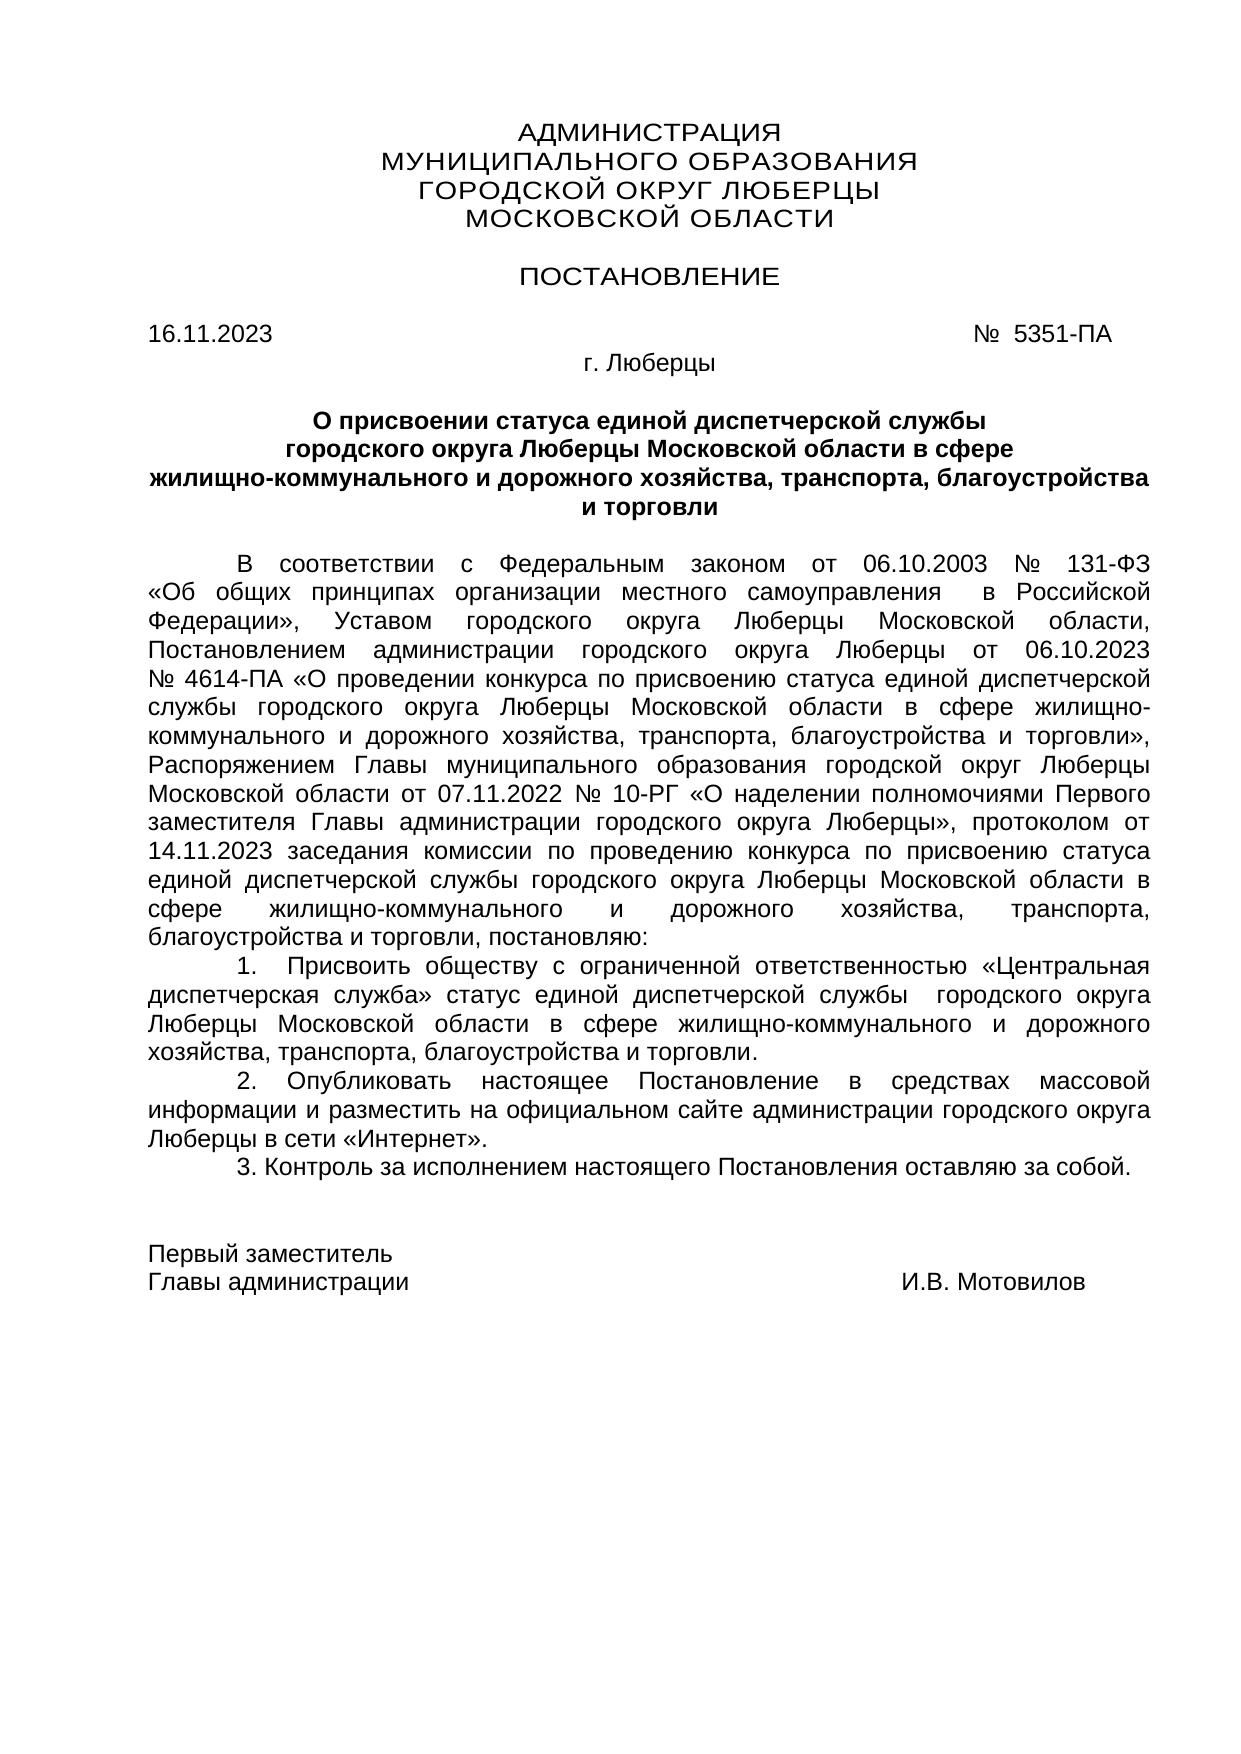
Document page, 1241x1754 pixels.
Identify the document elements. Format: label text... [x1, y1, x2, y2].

text Главы администрации И.В. Мотовилов [148, 1267, 1152, 1296]
text городского округа Люберцы Московской области в сфере [148, 434, 1152, 463]
text АДМИНИСТРАЦИЯ [148, 118, 1152, 147]
text ПОСТАНОВЛЕНИЕ [29, 262, 1240, 291]
text МУНИЦИПАЛЬНОГО ОБРАЗОВАНИЯ [29, 147, 1240, 176]
text жилищно-коммунального и дорожного хозяйства, транспорта, благоустройства и торговли [148, 463, 1152, 521]
text 16.11.2023 № 5351-ПА [148, 319, 1240, 348]
text В соответствии с Федеральным законом от 06.10.2003 № 131-ФЗ «Об общих принципах организации местного самоуправления в Российской Федерации», Уставом городского округа Люберцы Московской области, Постановлением администрации городского округа Люберцы от 06.10.2023 № 4614-ПА «О проведении конкурса по присвоению статуса единой диспетчерской службы городского округа Люберцы Московской области в сфере жилищно-коммунального и дорожного хозяйства, транспорта, благоустройства и торговли», Распоряжением Главы муниципального образования городской округ Люберцы Московской области от 07.11.2022 № 10-РГ «О наделении полномочиями Первого заместителя Главы администрации городского округа Люберцы», протоколом от 14.11.2023 заседания комиссии по проведению конкурса по присвоению статуса единой диспетчерской службы городского округа Люберцы Московской области в сфере жилищно-коммунального и дорожного хозяйства, транспорта, благоустройства и торговли, постановляю: [148, 549, 1152, 951]
text г. Люберцы [29, 348, 1240, 377]
text О присвоении статуса единой диспетчерской службы [148, 406, 1152, 434]
text 3. Контроль за исполнением настоящего Постановления оставляю за собой. [148, 1152, 1152, 1181]
text Первый заместитель [148, 1239, 1152, 1267]
text 1. Присвоить обществу с ограниченной ответственностью «Центральная диспетчерская служба» статус единой диспетчерской службы городского округа Люберцы Московской области в сфере жилищно-коммунального и дорожного хозяйства, транспорта, благоустройства и торговли. [148, 951, 1152, 1066]
text ГОРОДСКОЙ ОКРУГ ЛЮБЕРЦЫ МОСКОВСКОЙ ОБЛАСТИ [29, 176, 1240, 233]
text 2. Опубликовать настоящее Постановление в средствах массовой информации и разместить на официальном сайте администрации городского округа Люберцы в сети «Интернет». [148, 1066, 1152, 1152]
